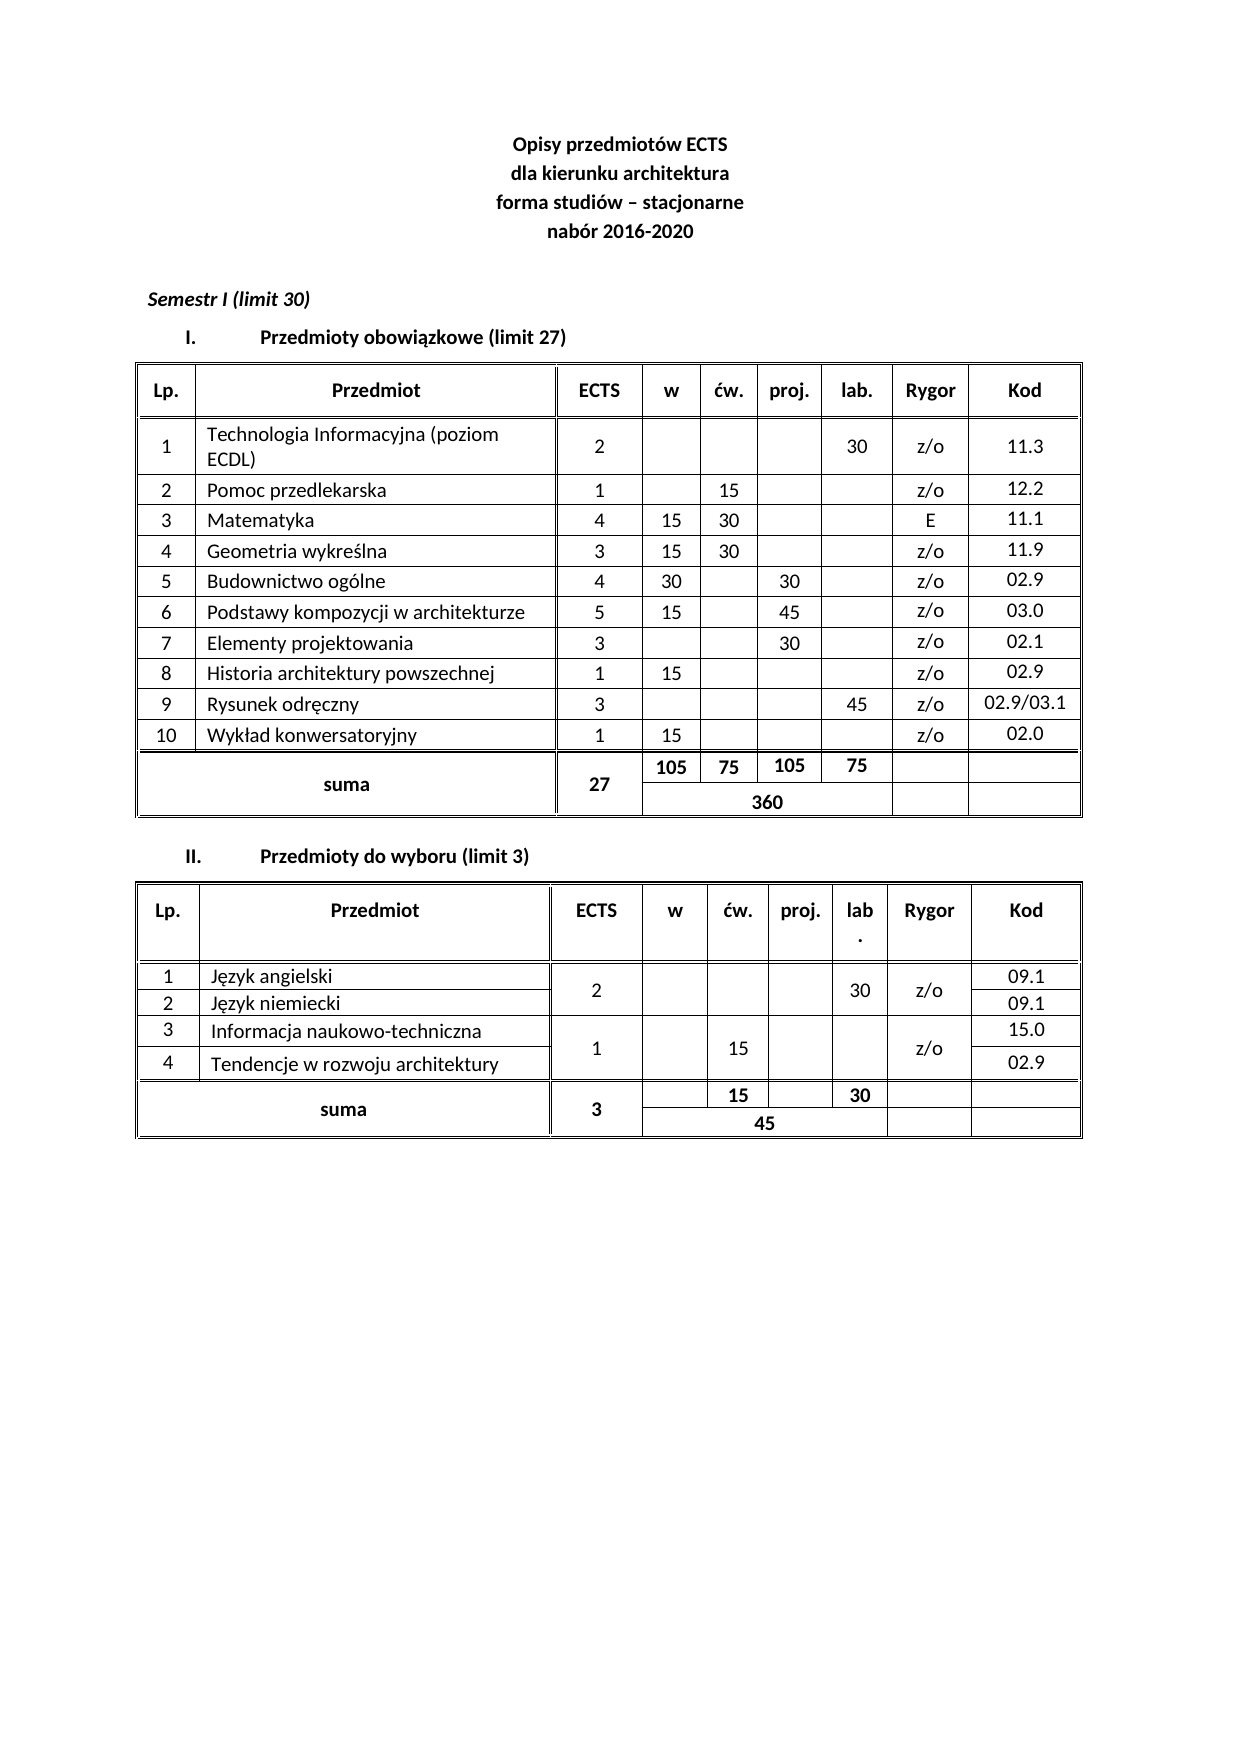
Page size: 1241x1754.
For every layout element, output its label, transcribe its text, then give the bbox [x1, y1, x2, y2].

table_cell [643, 628, 700, 657]
table_cell 02.9 [969, 659, 1080, 688]
table_cell [758, 505, 821, 535]
table_cell [708, 964, 768, 1015]
table_cell Informacja naukowo-techniczna [200, 1016, 549, 1046]
table_header ćw. [708, 885, 768, 960]
table_cell 02.1 [969, 628, 1080, 657]
table_header ECTS [557, 365, 642, 416]
table_cell 15 [643, 659, 700, 688]
table_cell Matematyka [196, 505, 555, 535]
table_cell [758, 419, 821, 474]
table_cell [822, 567, 892, 596]
table_header ECTS [551, 885, 642, 960]
table_cell [833, 1016, 887, 1079]
table_cell Geometria wykreślna [196, 536, 555, 566]
table_cell z/o [893, 720, 968, 749]
table_cell 09.1 [972, 990, 1080, 1015]
table_cell 30 [643, 567, 700, 596]
table_cell z/o [893, 628, 968, 657]
table_cell 360 [643, 783, 892, 815]
table_cell 10 [138, 720, 195, 749]
table_header lab. [822, 365, 892, 416]
table_cell 30 [701, 505, 757, 535]
table_cell [758, 689, 821, 719]
table_cell Pomoc przedlekarska [196, 475, 555, 504]
table_cell 4 [558, 505, 642, 535]
table_cell 1 [558, 475, 642, 504]
table_header Lp. [138, 885, 199, 960]
table_cell [822, 597, 892, 627]
text Semestr I (limit 30) [148, 286, 1093, 311]
table_cell [758, 659, 821, 688]
table_cell [893, 753, 968, 782]
table_header lab. [833, 885, 887, 960]
table_cell 8 [138, 659, 195, 688]
table_cell [822, 505, 892, 535]
table_cell z/o [893, 567, 968, 596]
table_cell [769, 1016, 832, 1079]
table_cell [701, 567, 757, 596]
table_header proj. [758, 365, 821, 416]
table_cell 02.9 [969, 567, 1080, 596]
table_cell Elementy projektowania [196, 628, 555, 657]
table_cell 09.1 [972, 960, 1081, 989]
table_header w [643, 885, 707, 960]
table_cell 30 [833, 964, 887, 1015]
table_cell Wykład konwersatoryjny [196, 720, 555, 749]
table_cell 3 [558, 536, 642, 566]
table_cell [758, 475, 821, 504]
table_cell 15 [643, 505, 700, 535]
table_cell 4 [138, 536, 195, 566]
table_cell z/o [893, 419, 968, 474]
table_cell E [893, 505, 968, 535]
table_cell 4 [558, 567, 642, 596]
table_cell 1 [558, 720, 642, 749]
table_cell Język niemiecki [200, 990, 549, 1015]
text forma studiów – stacjonarne [148, 189, 1093, 215]
table_cell [969, 749, 1081, 782]
table_cell [701, 659, 757, 688]
table_header Kod [969, 365, 1080, 416]
table_cell 5 [558, 597, 642, 627]
list Przedmioty obowiązkowe (limit 27) [185, 324, 1093, 349]
table_cell [643, 964, 707, 1015]
table_cell Historia architektury powszechnej [196, 659, 555, 688]
table_cell 30 [833, 1082, 887, 1107]
table_cell [888, 1108, 971, 1136]
table_cell [701, 720, 757, 749]
table_cell [701, 689, 757, 719]
table_header Przedmiot [200, 883, 551, 960]
table_cell z/o [893, 689, 968, 719]
table_cell 15 [643, 720, 700, 749]
table_cell [701, 419, 757, 474]
table_cell 2 [558, 419, 642, 474]
text Opisy przedmiotów ECTS [148, 131, 1093, 156]
table_cell 7 [138, 628, 195, 657]
table_cell [758, 720, 821, 749]
table_cell 3 [551, 1082, 642, 1136]
table_cell [701, 597, 757, 627]
table_cell [893, 783, 968, 815]
table_cell 02.9/03.1 [969, 689, 1080, 719]
table_cell 2 [552, 964, 642, 1015]
table_cell z/o [893, 659, 968, 688]
table_cell [643, 475, 700, 504]
table_cell 11.1 [969, 505, 1080, 535]
table_cell 11.9 [969, 536, 1080, 566]
table_cell [972, 1108, 1080, 1136]
table_header Kod [972, 885, 1080, 960]
table_cell 9 [138, 689, 195, 719]
table_cell [822, 536, 892, 566]
table_cell 03.0 [969, 597, 1080, 627]
table_header Przedmiot [196, 363, 557, 416]
table_cell 27 [557, 753, 642, 815]
table_cell 75 [822, 753, 892, 782]
table_cell 45 [758, 597, 821, 627]
table_cell 1 [558, 659, 642, 688]
table_cell z/o [888, 1016, 971, 1079]
table_cell 45 [643, 1108, 887, 1136]
table_cell 15 [701, 475, 757, 504]
table_cell Rysunek odręczny [196, 689, 555, 719]
table_cell [888, 1082, 971, 1107]
table_header Rygor [888, 885, 971, 960]
table_cell 105 [758, 753, 821, 782]
table_cell [822, 720, 892, 749]
table_cell [822, 628, 892, 657]
table_cell 6 [138, 597, 195, 627]
table_cell 30 [701, 536, 757, 566]
table_cell [643, 689, 700, 719]
table_header w [643, 365, 700, 416]
text nabór 2016-2020 [148, 218, 1093, 244]
table_cell 15 [643, 597, 700, 627]
table_cell suma [138, 1079, 551, 1136]
table_cell 1 [552, 1016, 642, 1079]
table_cell 12.2 [969, 475, 1080, 504]
table_cell [701, 628, 757, 657]
table_cell 3 [138, 505, 195, 535]
table_cell 02.9 [972, 1047, 1080, 1079]
table_cell [643, 419, 700, 474]
table_cell 2 [138, 990, 199, 1015]
table_cell [972, 1079, 1080, 1107]
table_cell 30 [758, 628, 821, 657]
table_cell 105 [643, 753, 700, 782]
table_cell z/o [893, 475, 968, 504]
table_cell 75 [701, 753, 757, 782]
table_cell z/o [893, 597, 968, 627]
table_cell [822, 659, 892, 688]
table_cell 15 [708, 1016, 768, 1079]
list Przedmioty do wyboru (limit 3) [185, 843, 1093, 869]
table_cell Język angielski [200, 964, 549, 989]
table_header proj. [769, 885, 832, 960]
table_cell z/o [893, 536, 968, 566]
table_cell 11.3 [969, 416, 1080, 474]
table_cell 30 [822, 419, 892, 474]
table_cell Podstawy kompozycji w architekturze [196, 597, 555, 627]
table_cell 02.0 [969, 720, 1080, 749]
table_cell 2 [138, 475, 195, 504]
table_cell 3 [138, 1016, 199, 1046]
table_header ćw. [701, 365, 757, 416]
text dla kierunku architektura [148, 160, 1093, 186]
table_cell Tendencje w rozwoju architektury [200, 1047, 549, 1079]
table_cell [643, 1082, 707, 1107]
table_header Lp. [138, 365, 195, 416]
table_cell 3 [558, 689, 642, 719]
table_cell 1 [136, 960, 199, 989]
table_cell 3 [558, 628, 642, 657]
table_cell 15.0 [972, 1016, 1080, 1046]
table_cell Technologia Informacyjna (poziom ECDL) [196, 419, 555, 474]
table_cell 15 [643, 536, 700, 566]
table_cell [769, 1082, 832, 1107]
table_cell 45 [822, 689, 892, 719]
table_cell [758, 536, 821, 566]
table_cell [969, 783, 1080, 815]
table_cell [769, 964, 832, 1015]
table_header Rygor [893, 365, 968, 416]
table_cell 1 [138, 416, 195, 474]
table_cell 4 [138, 1047, 199, 1079]
table_cell 30 [758, 567, 821, 596]
table_cell [822, 475, 892, 504]
table_cell suma [136, 749, 557, 815]
table_cell z/o [888, 964, 971, 1015]
table_cell 5 [138, 567, 195, 596]
table_cell Budownictwo ogólne [196, 567, 555, 596]
table_cell 15 [708, 1082, 768, 1107]
table_cell [643, 1016, 707, 1079]
